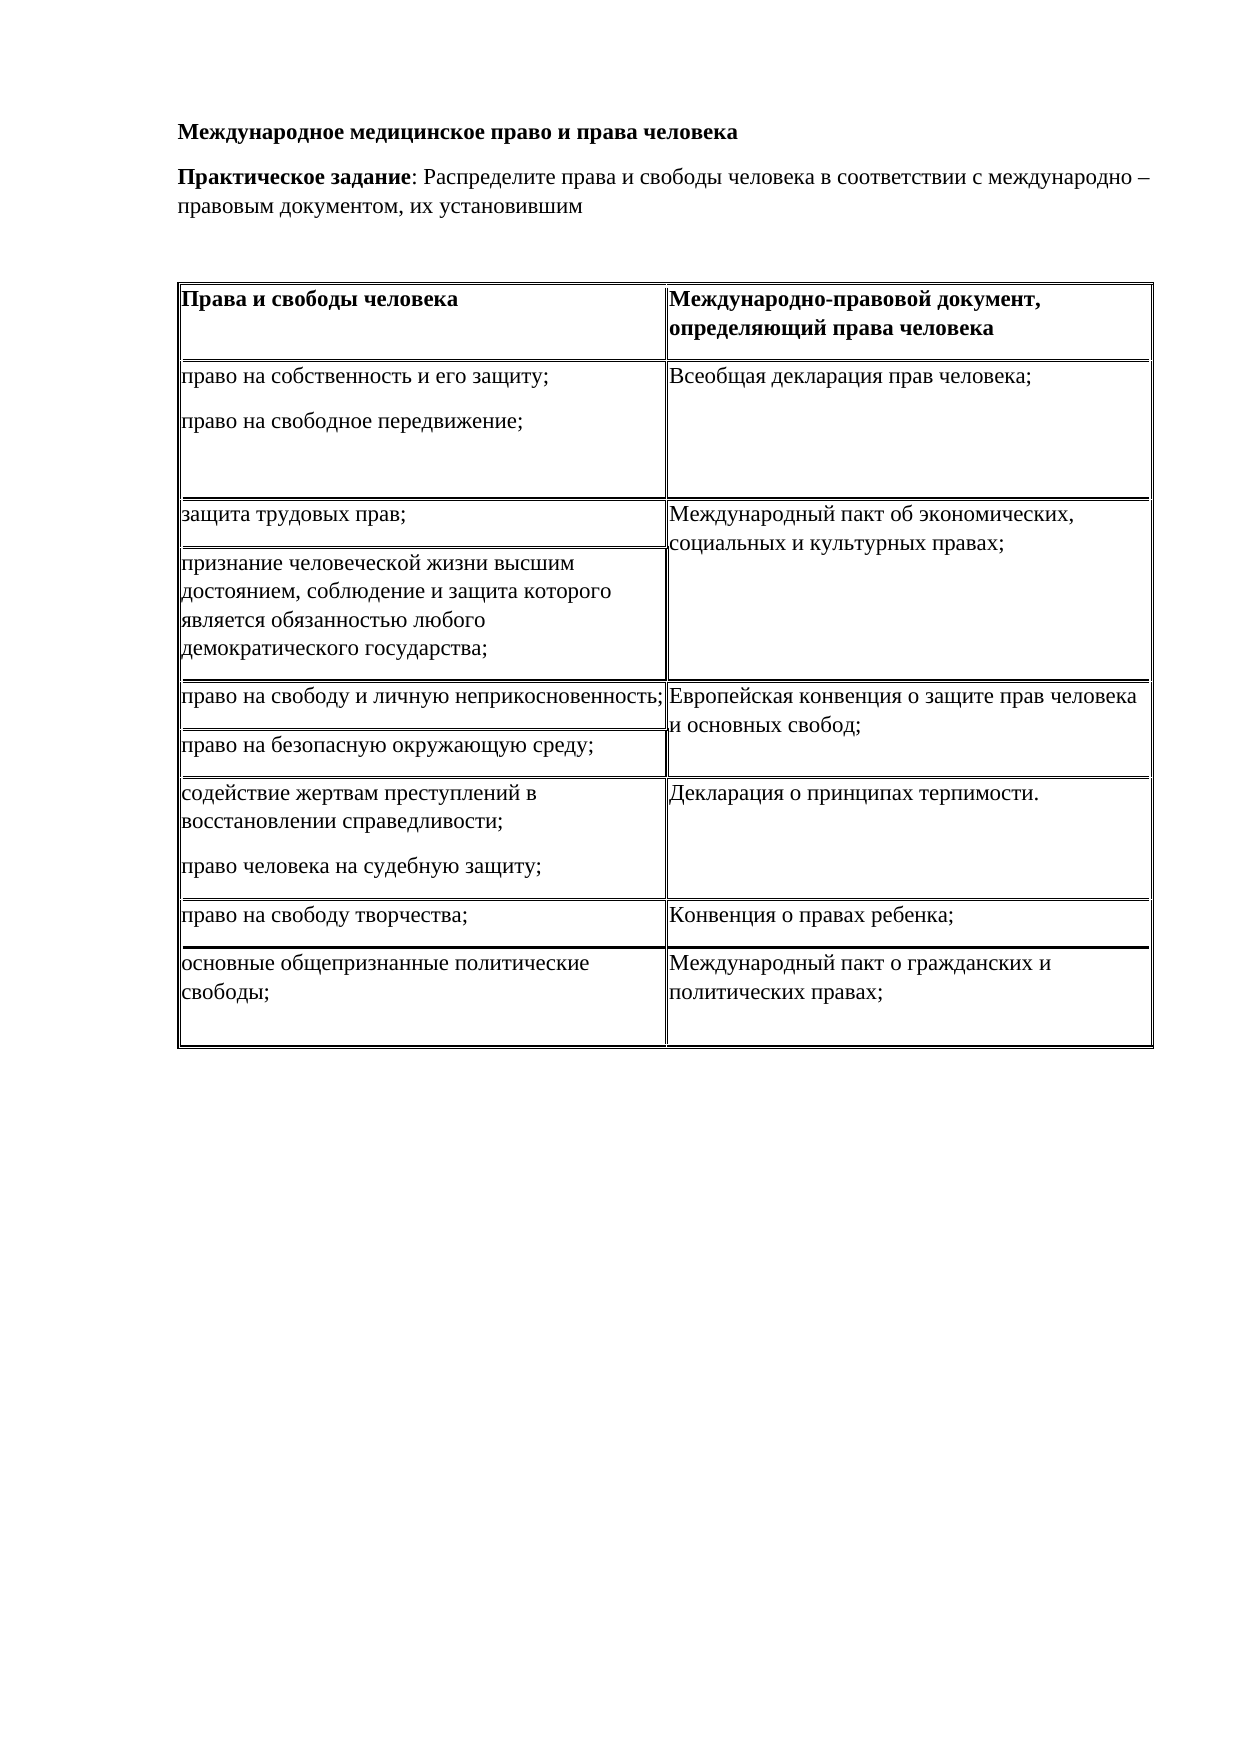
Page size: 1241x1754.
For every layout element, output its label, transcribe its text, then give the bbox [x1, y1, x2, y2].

table_cell право на свободу и личную неприкосновенность; [181, 679, 665, 727]
table_cell Международный пакт о гражданских и политических правах; [667, 946, 1151, 1045]
table_cell Международный пакт об экономических, социальных и культурных правах; [668, 497, 1151, 679]
text Практическое задание: Распределите права и свободы человека в соответствии с международно – правовым документом, их установившим [177, 163, 1152, 218]
table_cell основные общепризнанные политические свободы; [181, 946, 667, 1045]
table_cell признание человеческой жизни высшим достоянием, соблюдение и защита которого является обязанностью любого демократического государства; [179, 546, 667, 679]
table_cell Европейская конвенция о защите прав человека и основных свобод; [667, 679, 1151, 776]
table_header Права и свободы человека [181, 285, 667, 359]
text Международное медицинское право и права человека [177, 118, 1152, 144]
table_cell Декларация о принципах терпимости. [667, 776, 1152, 898]
table_cell право на безопасную окружающую среду; [181, 728, 667, 776]
table_cell содействие жертвам преступлений в восстановлении справедливости; право человека на судебную защиту; [179, 776, 667, 898]
table_cell Конвенция о правах ребенка; [667, 898, 1152, 946]
table_cell защита трудовых прав; [181, 497, 665, 546]
table_header Международно-правовой документ, определяющий права человека [667, 285, 1151, 359]
table_cell право на собственность и его защиту; право на свободное передвижение; [179, 359, 667, 497]
table_cell право на свободу творчества; [179, 898, 667, 946]
table_cell Всеобщая декларация прав человека; [667, 359, 1152, 497]
